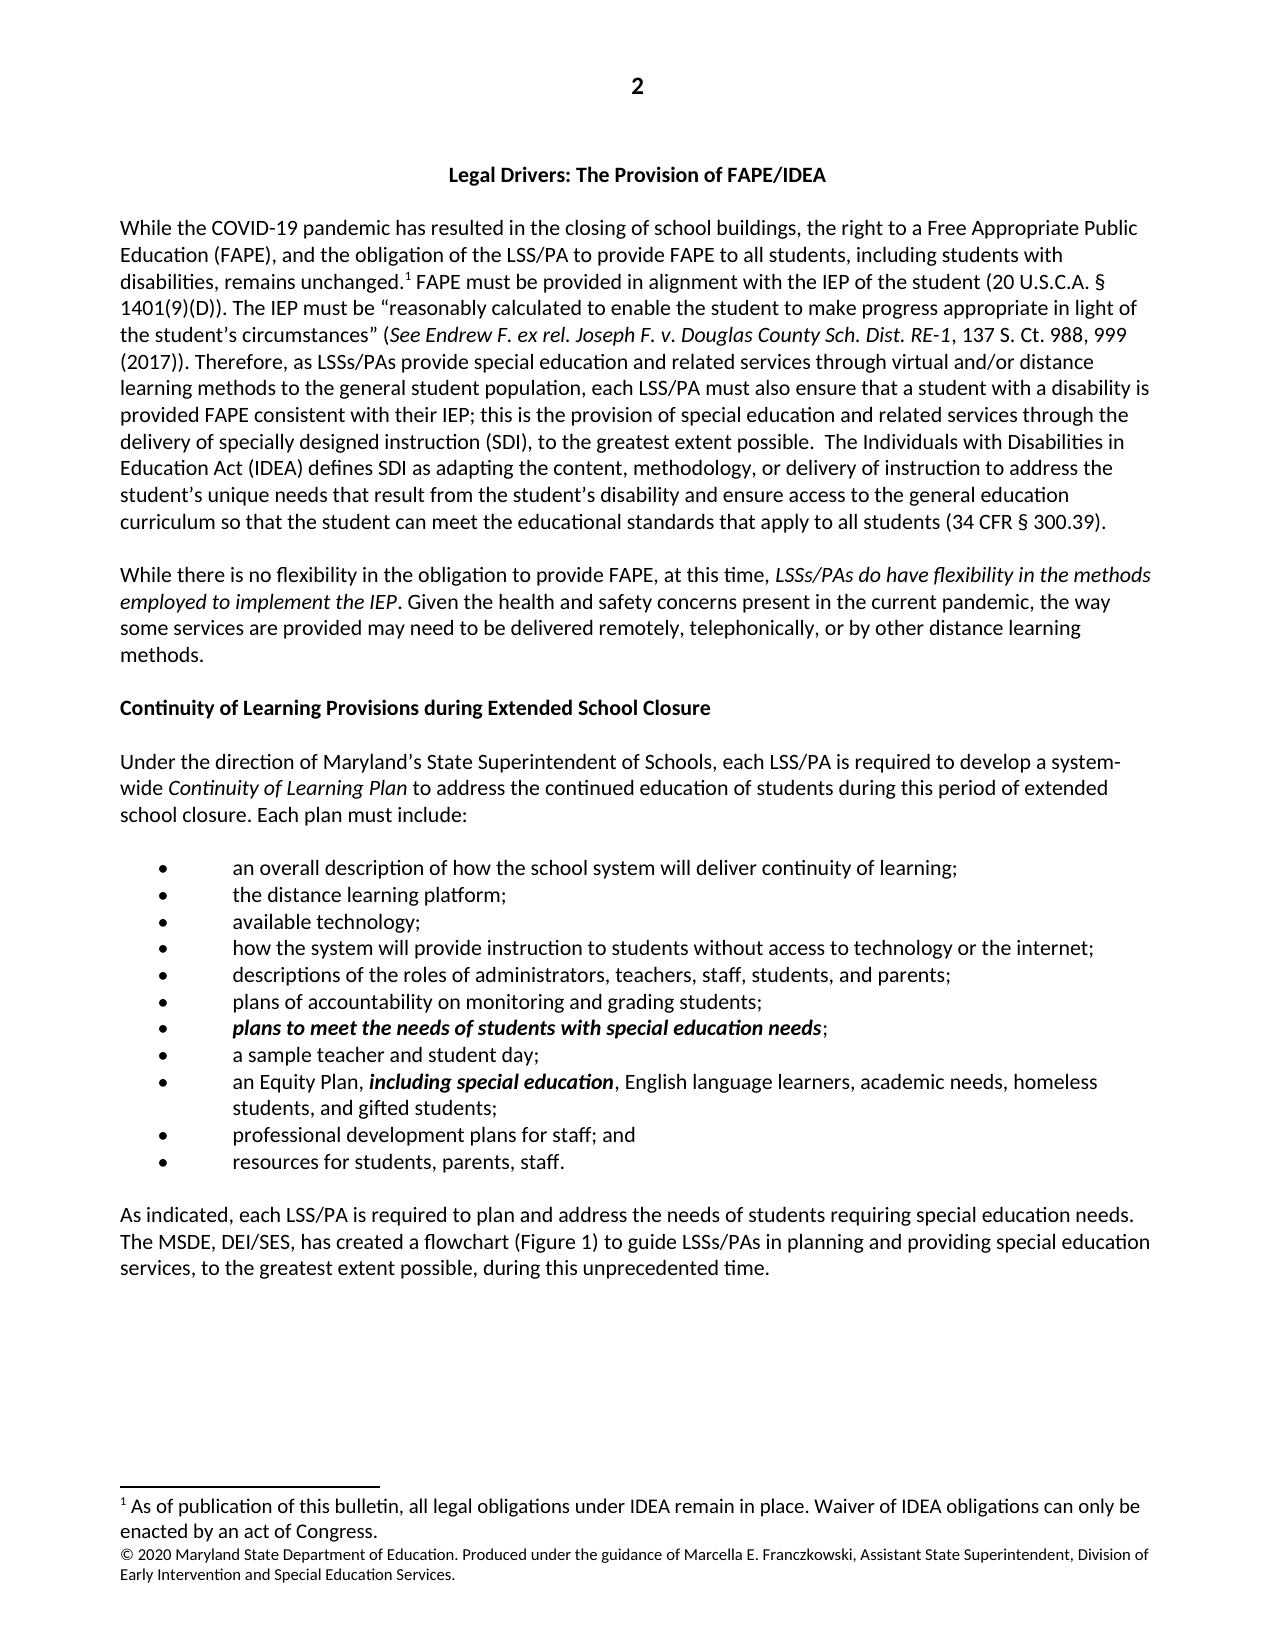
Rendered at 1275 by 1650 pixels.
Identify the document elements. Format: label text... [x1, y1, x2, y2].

text Under the direction of Maryland’s State Superintendent of Schools, each LSS/PA is required to develop a system-wide Continuity of Learning Plan to address the continued education of students during this period of extended school closure. Each plan must include: [120, 748, 1155, 828]
list the distance learning platform; [157, 881, 1155, 908]
text As indicated, each LSS/PA is required to plan and address the needs of students requiring special education needs. The MSDE, DEI/SES, has created a flowchart (Figure 1) to guide LSSs/PAs in planning and providing special education services, to the greatest extent possible, during this unprecedented time. [120, 1201, 1155, 1281]
list professional development plans for staff; and [157, 1121, 1155, 1148]
list plans to meet the needs of students with special education needs; [157, 1014, 1155, 1041]
list resources for students, parents, staff. [157, 1148, 1155, 1174]
text Legal Drivers: The Provision of FAPE/IDEA [120, 161, 1155, 188]
list an overall description of how the school system will deliver continuity of learning; [157, 854, 1155, 881]
list plans of accountability on monitoring and grading students; [157, 988, 1155, 1014]
list descriptions of the roles of administrators, teachers, staff, students, and parents; [157, 961, 1155, 988]
text While the COVID-19 pandemic has resulted in the closing of school buildings, the right to a Free Appropriate Public Education (FAPE), and the obligation of the LSS/PA to provide FAPE to all students, including students with disabilities, remains unchanged. FAPE must be provided in alignment with the IEP of the student (20 U.S.C.A. § 1401(9)(D)). The IEP must be “reasonably calculated to enable the student to make progress appropriate in light of the student’s circumstances” (See Endrew F. ex rel. Joseph F. v. Douglas County Sch. Dist. RE-1, 137 S. Ct. 988, 999 (2017)). Therefore, as LSSs/PAs provide special education and related services through virtual and/or distance learning methods to the general student population, each LSS/PA must also ensure that a student with a disability is provided FAPE consistent with their IEP; this is the provision of special education and related services through the delivery of specially designed instruction (SDI), to the greatest extent possible. The Individuals with Disabilities in Education Act (IDEA) defines SDI as adapting the content, methodology, or delivery of instruction to address the student’s unique needs that result from the student’s disability and ensure access to the general education curriculum so that the student can meet the educational standards that apply to all students (34 CFR § 300.39). [120, 214, 1155, 534]
list an Equity Plan, including special education, English language learners, academic needs, homeless students, and gifted students; [157, 1068, 1155, 1121]
list a sample teacher and student day; [157, 1041, 1155, 1068]
list available technology; [157, 908, 1155, 934]
list how the system will provide instruction to students without access to technology or the internet; [157, 934, 1155, 961]
text While there is no flexibility in the obligation to provide FAPE, at this time, LSSs/PAs do have flexibility in the methods employed to implement the IEP. Given the health and safety concerns present in the current pandemic, the way some services are provided may need to be delivered remotely, telephonically, or by other distance learning methods. [120, 561, 1155, 668]
text Continuity of Learning Provisions during Extended School Closure [120, 694, 1155, 721]
